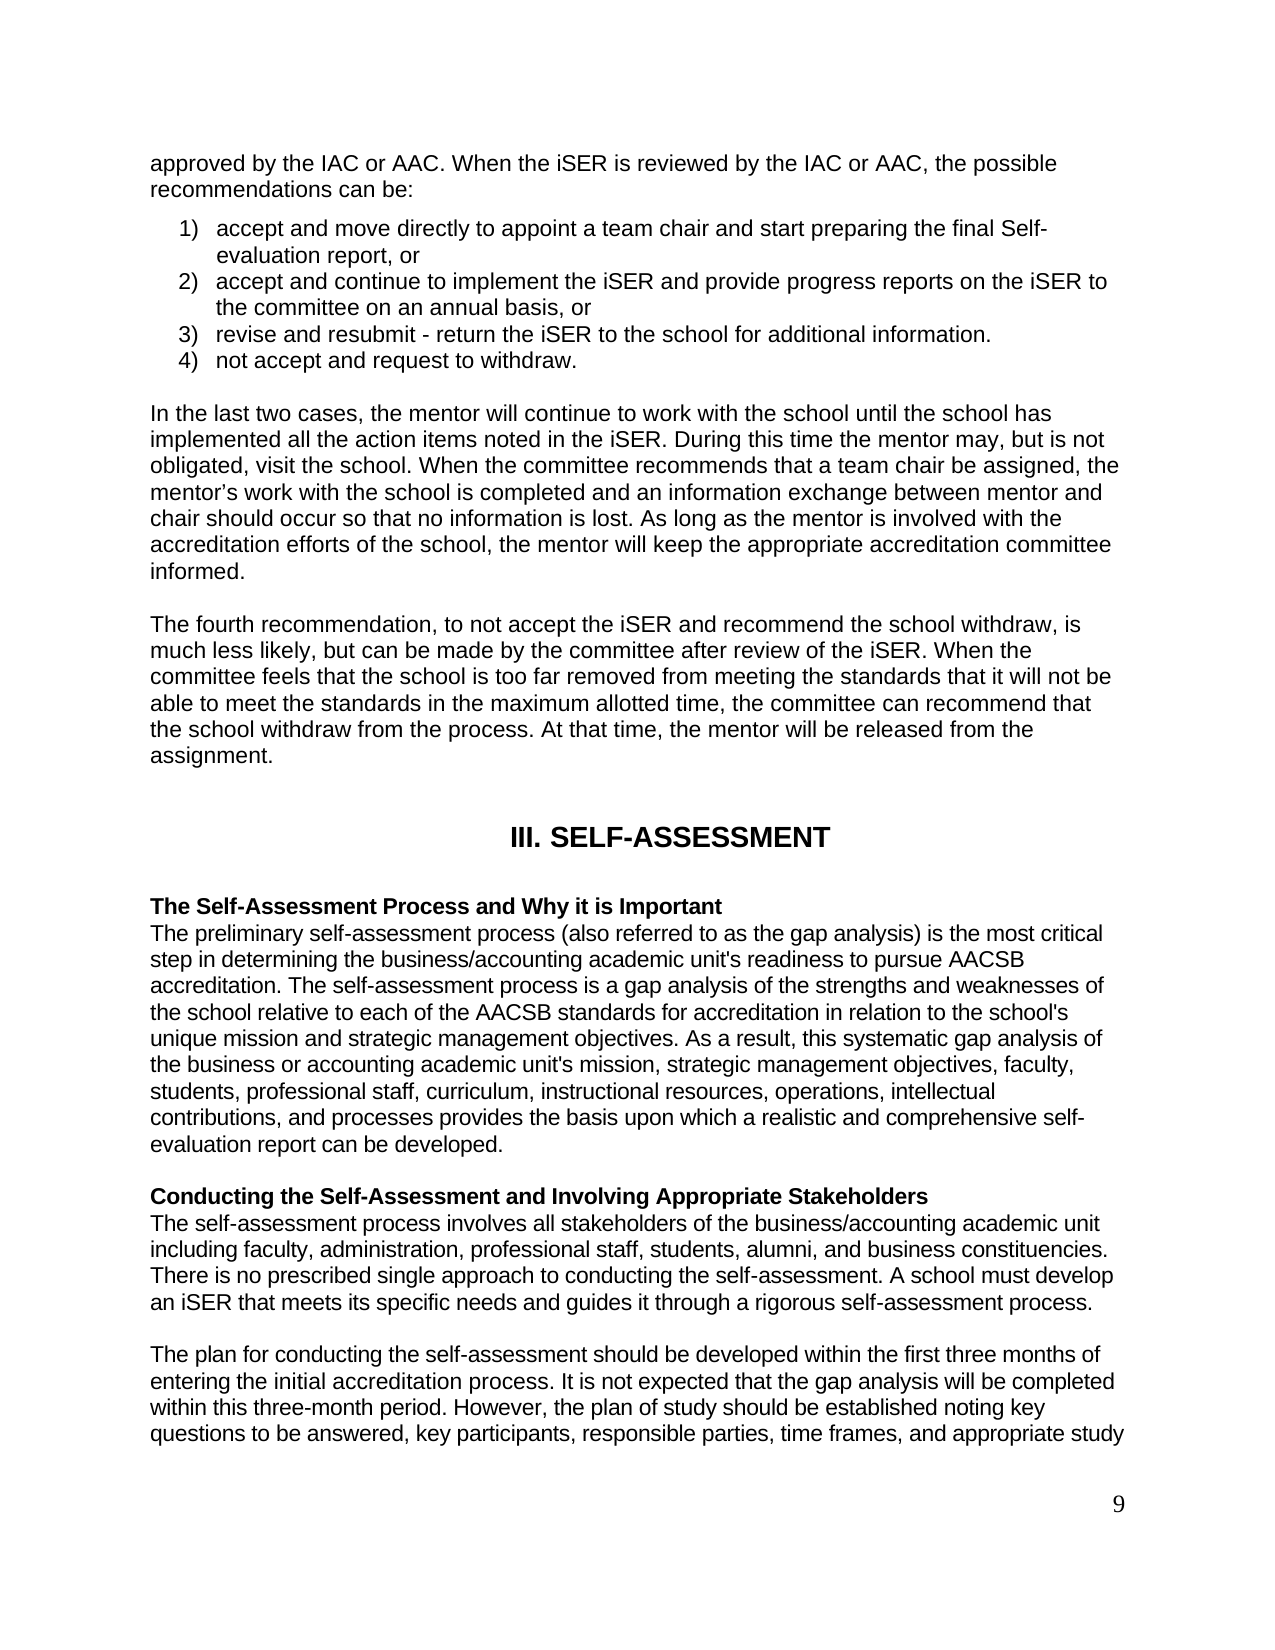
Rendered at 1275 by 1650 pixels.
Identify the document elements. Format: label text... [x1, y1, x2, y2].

subtitle The Self-Assessment Process and Why it is Important [150, 893, 1125, 920]
subtitle Conducting the Self-Assessment and Involving Appropriate Stakeholders [150, 1183, 1125, 1209]
text In the last two cases, the mentor will continue to work with the school until the school has implemented all the action items noted in the iSER. During this time the mentor may, but is not obligated, visit the school. When the committee recommends that a team chair be assigned, the mentor’s work with the school is completed and an information exchange between mentor and chair should occur so that no information is lost. As long as the mentor is involved with the accreditation efforts of the school, the mentor will keep the appropriate accreditation committee informed. [150, 400, 1125, 584]
list not accept and request to withdraw. [178, 347, 1125, 373]
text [150, 1341, 1125, 1447]
list revise and resubmit - return the iSER to the school for additional information. [178, 321, 1125, 347]
list accept and continue to implement the iSER and provide progress reports on the iSER to the committee on an annual basis, or [178, 268, 1125, 321]
text The preliminary self-assessment process (also referred to as the gap analysis) is the most critical step in determining the business/accounting academic unit's readiness to pursue AACSB accreditation. The self-assessment process is a gap analysis of the strengths and weaknesses of the school relative to each of the AACSB standards for accreditation in relation to the school's unique mission and strategic management objectives. As a result, this systematic gap analysis of the business or accounting academic unit's mission, strategic management objectives, faculty, students, professional staff, curriculum, instructional resources, operations, intellectual contributions, and processes provides the basis upon which a realistic and comprehensive self-evaluation report can be developed. [150, 920, 1125, 1157]
text The self-assessment process involves all stakeholders of the business/accounting academic unit including faculty, administration, professional staff, students, alumni, and business constituencies. There is no prescribed single approach to conducting the self-assessment. A school must develop an iSER that meets its specific needs and guides it through a rigorous self-assessment process. [150, 1209, 1125, 1315]
text The fourth recommendation, to not accept the iSER and recommend the school withdraw, is much less likely, but can be made by the committee after review of the iSER. When the committee feels that the school is too far removed from meeting the standards that it will not be able to meet the standards in the maximum allotted time, the committee can recommend that the school withdraw from the process. At that time, the mentor will be released from the assignment. [150, 611, 1125, 769]
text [150, 150, 1125, 203]
subtitle SELF-ASSESSMENT [216, 820, 1125, 853]
list accept and move directly to appoint a team chair and start preparing the final Self-evaluation report, or [178, 215, 1125, 268]
